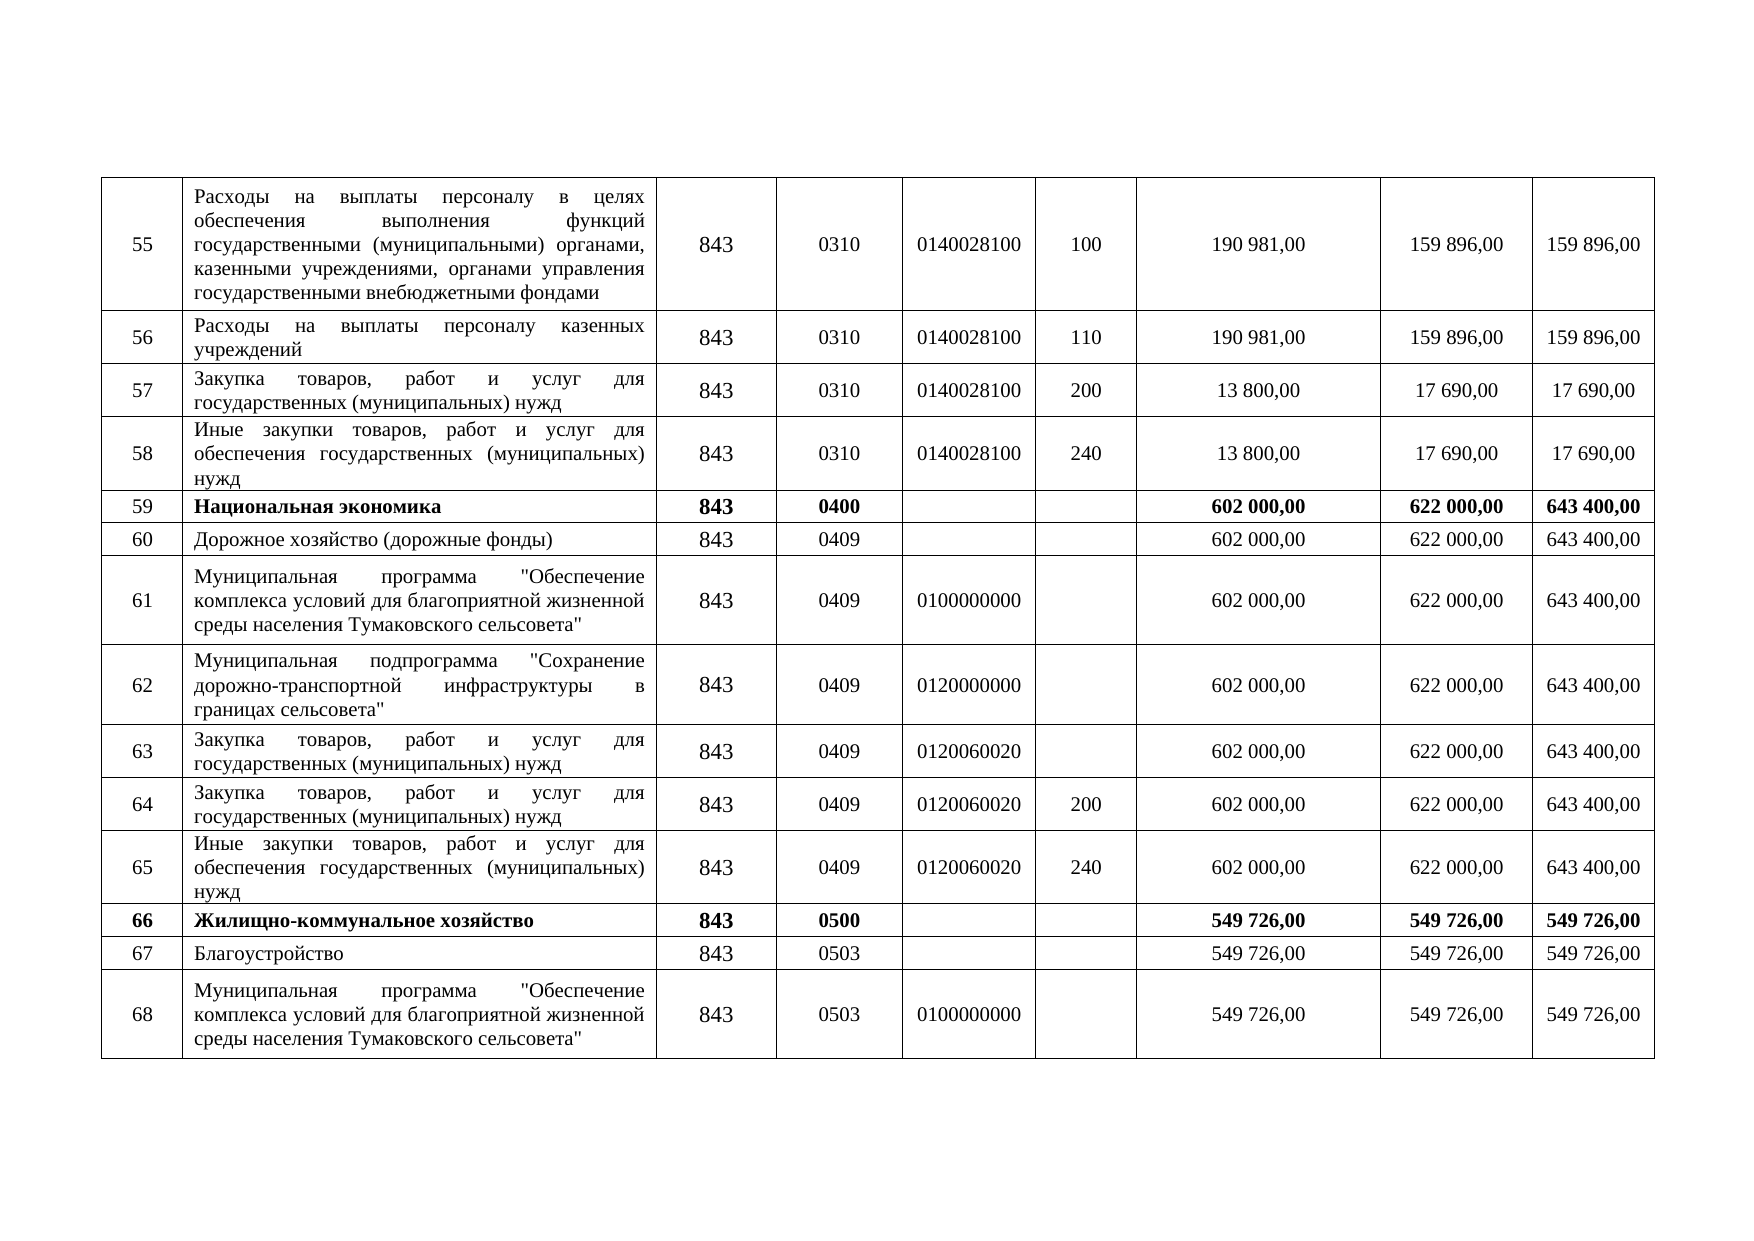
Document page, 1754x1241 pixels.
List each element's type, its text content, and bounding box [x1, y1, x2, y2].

table_cell 159 896,00 [1533, 311, 1654, 363]
table_cell 0409 [777, 725, 902, 777]
table_cell [1036, 556, 1136, 644]
table_cell 0310 [777, 178, 902, 310]
table_cell 643 400,00 [1533, 725, 1654, 777]
table_cell 0503 [777, 937, 902, 969]
table_cell 602 000,00 [1137, 645, 1380, 724]
table_cell Национальная экономика [183, 491, 656, 522]
table_cell 549 726,00 [1533, 970, 1654, 1058]
table_cell [1036, 904, 1136, 936]
table_cell 549 726,00 [1137, 904, 1380, 936]
table_cell 843 [657, 178, 776, 310]
table_cell 0120000000 [903, 645, 1035, 724]
table_cell Иные закупки товаров, работ и услуг для обеспечения государственных (муниципальных) нужд [183, 831, 656, 903]
table_cell 549 726,00 [1533, 904, 1654, 936]
table_cell 159 896,00 [1381, 178, 1532, 310]
table_cell 57 [102, 364, 182, 416]
table_cell Муниципальная программа "Обеспечение комплекса условий для благоприятной жизненной среды населения Тумаковского сельсовета" [183, 556, 656, 644]
table_cell 0120060020 [903, 778, 1035, 830]
table_cell 159 896,00 [1381, 311, 1532, 363]
table_cell 0409 [777, 778, 902, 830]
table_cell 602 000,00 [1137, 523, 1380, 555]
table_cell 602 000,00 [1137, 556, 1380, 644]
table_cell 602 000,00 [1137, 778, 1380, 830]
table_cell 0409 [777, 523, 902, 555]
table_cell 17 690,00 [1381, 417, 1532, 489]
table_cell 643 400,00 [1533, 523, 1654, 555]
table_cell [1036, 645, 1136, 724]
table_cell 549 726,00 [1533, 937, 1654, 969]
table_cell [903, 523, 1035, 555]
table_cell 0120060020 [903, 831, 1035, 903]
table_cell 843 [657, 417, 776, 489]
table_cell 0500 [777, 904, 902, 936]
table_cell Расходы на выплаты персоналу казенных учреждений [183, 311, 656, 363]
table_cell Расходы на выплаты персоналу в целях обеспечения выполнения функций государственными (муниципальными) органами, казенными учреждениями, органами управления государственными внебюджетными фондами [183, 178, 656, 310]
table_cell 549 726,00 [1381, 904, 1532, 936]
table_cell 62 [102, 645, 182, 724]
table_cell [1036, 523, 1136, 555]
table_cell [1036, 937, 1136, 969]
table_cell 602 000,00 [1137, 491, 1380, 522]
table_cell 0409 [777, 645, 902, 724]
table_cell Закупка товаров, работ и услуг для государственных (муниципальных) нужд [183, 725, 656, 777]
table_cell Жилищно-коммунальное хозяйство [183, 904, 656, 936]
table_cell 58 [102, 417, 182, 489]
table_cell 622 000,00 [1381, 523, 1532, 555]
table_cell 65 [102, 831, 182, 903]
table_cell 843 [657, 491, 776, 522]
table_cell 0409 [777, 831, 902, 903]
table_cell 68 [102, 970, 182, 1058]
table_cell 56 [102, 311, 182, 363]
table_cell 0140028100 [903, 364, 1035, 416]
table_cell [1036, 970, 1136, 1058]
table_cell 190 981,00 [1137, 178, 1380, 310]
table_cell 622 000,00 [1381, 831, 1532, 903]
table_cell Дорожное хозяйство (дорожные фонды) [183, 523, 656, 555]
table_cell 622 000,00 [1381, 778, 1532, 830]
table_cell 17 690,00 [1533, 417, 1654, 489]
table_cell 622 000,00 [1381, 725, 1532, 777]
table_cell 61 [102, 556, 182, 644]
table_cell 0100000000 [903, 556, 1035, 644]
table_cell 602 000,00 [1137, 831, 1380, 903]
table_cell Закупка товаров, работ и услуг для государственных (муниципальных) нужд [183, 364, 656, 416]
table_cell 622 000,00 [1381, 556, 1532, 644]
table_cell 55 [102, 178, 182, 310]
table_cell 110 [1036, 311, 1136, 363]
table_cell 240 [1036, 831, 1136, 903]
table_cell 843 [657, 523, 776, 555]
table_cell 643 400,00 [1533, 556, 1654, 644]
table_cell 549 726,00 [1381, 970, 1532, 1058]
table_cell 602 000,00 [1137, 725, 1380, 777]
table_cell 622 000,00 [1381, 645, 1532, 724]
table_cell 843 [657, 311, 776, 363]
table_cell 843 [657, 556, 776, 644]
table_cell 549 726,00 [1137, 937, 1380, 969]
table_cell [903, 491, 1035, 522]
table_cell Закупка товаров, работ и услуг для государственных (муниципальных) нужд [183, 778, 656, 830]
table_cell 643 400,00 [1533, 491, 1654, 522]
table_cell Муниципальная подпрограмма "Сохранение дорожно-транспортной инфраструктуры в границах сельсовета" [183, 645, 656, 724]
table_cell 843 [657, 725, 776, 777]
table_cell 0140028100 [903, 417, 1035, 489]
table_cell 13 800,00 [1137, 417, 1380, 489]
table_cell 0140028100 [903, 311, 1035, 363]
table_cell 17 690,00 [1381, 364, 1532, 416]
table_cell Иные закупки товаров, работ и услуг для обеспечения государственных (муниципальных) нужд [183, 417, 656, 489]
table_cell 0409 [777, 556, 902, 644]
table_cell 240 [1036, 417, 1136, 489]
table_cell 60 [102, 523, 182, 555]
table_cell 549 726,00 [1137, 970, 1380, 1058]
table_cell 843 [657, 970, 776, 1058]
table_cell 200 [1036, 364, 1136, 416]
table_cell 100 [1036, 178, 1136, 310]
table_cell [1036, 725, 1136, 777]
table_cell 67 [102, 937, 182, 969]
table_cell 63 [102, 725, 182, 777]
table_cell 622 000,00 [1381, 491, 1532, 522]
table_cell 549 726,00 [1381, 937, 1532, 969]
table_cell 0503 [777, 970, 902, 1058]
table_cell 843 [657, 937, 776, 969]
table_cell 190 981,00 [1137, 311, 1380, 363]
table_cell 66 [102, 904, 182, 936]
table_cell 0310 [777, 311, 902, 363]
table_cell 159 896,00 [1533, 178, 1654, 310]
table_cell 0310 [777, 417, 902, 489]
table_cell Благоустройство [183, 937, 656, 969]
table_cell [903, 937, 1035, 969]
table_cell 843 [657, 831, 776, 903]
table_cell 200 [1036, 778, 1136, 830]
table_cell [1036, 491, 1136, 522]
table_cell 0400 [777, 491, 902, 522]
table_cell [903, 904, 1035, 936]
table_cell 0310 [777, 364, 902, 416]
table_cell Муниципальная программа "Обеспечение комплекса условий для благоприятной жизненной среды населения Тумаковского сельсовета" [183, 970, 656, 1058]
table_cell 64 [102, 778, 182, 830]
table_cell 59 [102, 491, 182, 522]
table_cell 843 [657, 364, 776, 416]
table_cell 13 800,00 [1137, 364, 1380, 416]
table_cell 643 400,00 [1533, 778, 1654, 830]
table_cell 643 400,00 [1533, 645, 1654, 724]
table_cell 0120060020 [903, 725, 1035, 777]
table_cell 17 690,00 [1533, 364, 1654, 416]
table_cell 0100000000 [903, 970, 1035, 1058]
table_cell 643 400,00 [1533, 831, 1654, 903]
table_cell 0140028100 [903, 178, 1035, 310]
table_cell 843 [657, 645, 776, 724]
table_cell 843 [657, 778, 776, 830]
table_cell 843 [657, 904, 776, 936]
